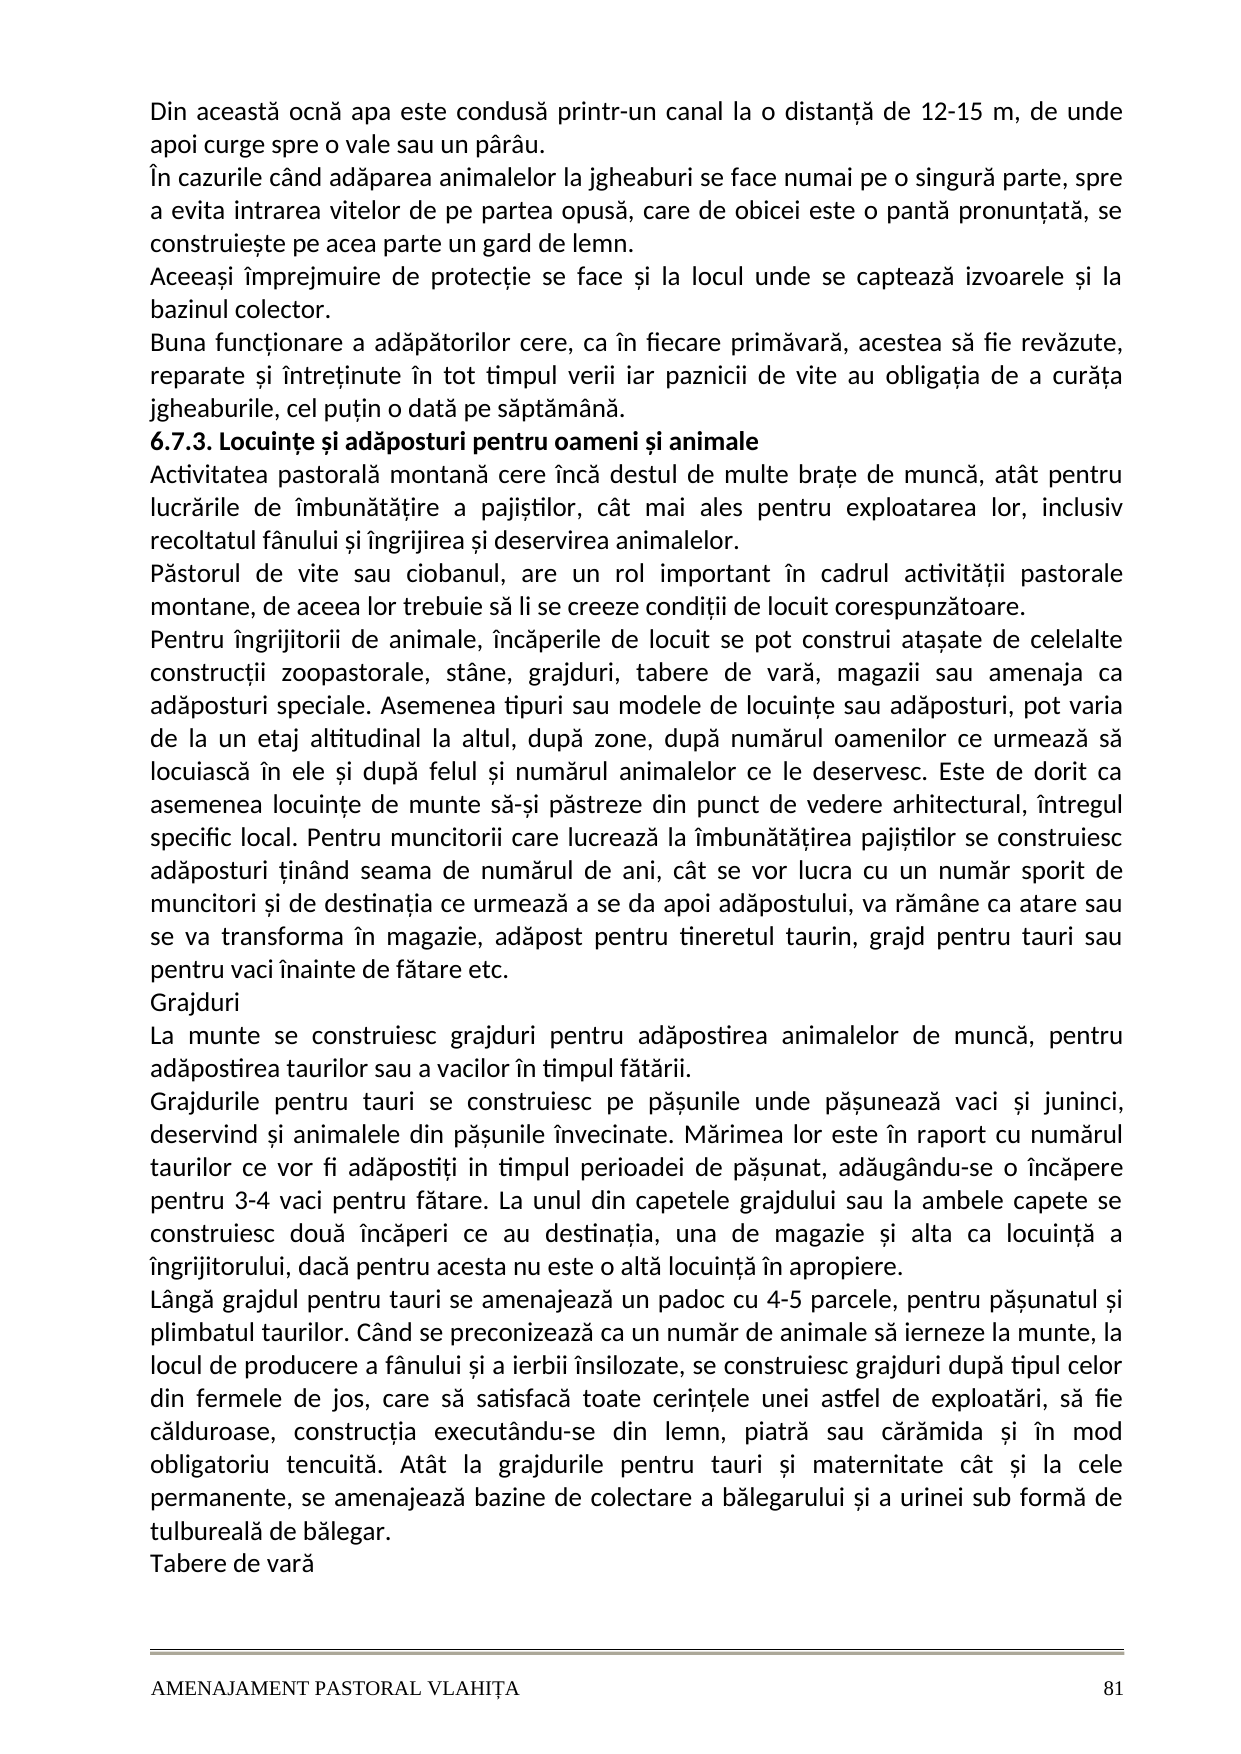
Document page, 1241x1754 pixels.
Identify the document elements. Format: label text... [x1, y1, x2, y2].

text Tabere de vară [150, 1547, 1124, 1580]
text În cazurile când adăparea animalelor la jgheaburi se face numai pe o singură parte, spre a evita intrarea vitelor de pe partea opusă, care de obicei este o pantă pronunţată, se construieşte pe acea parte un gard de lemn. [150, 160, 1124, 259]
text Pentru îngrijitorii de animale, încăperile de locuit se pot construi ataşate de celelalte construcţii zoopastorale, stâne, grajduri, tabere de vară, magazii sau amenaja ca adăposturi speciale. Asemenea tipuri sau modele de locuinţe sau adăposturi, pot varia de la un etaj altitudinal la altul, după zone, după numărul oamenilor ce urmează să locuiască în ele şi după felul şi numărul animalelor ce le deservesc. Este de dorit ca asemenea locuinţe de munte să-şi păstreze din punct de vedere arhitectural, întregul specific local. Pentru muncitorii care lucrează la îmbunătăţirea pajiştilor se construiesc adăposturi ţinând seama de numărul de ani, cât se vor lucra cu un număr sporit de muncitori şi de destinaţia ce urmează a se da apoi adăpostului, va rămâne ca atare sau se va transforma în magazie, adăpost pentru tineretul taurin, grajd pentru tauri sau pentru vaci înainte de fătare etc. [150, 622, 1124, 985]
text Grajduri [150, 985, 1124, 1018]
text La munte se construiesc grajduri pentru adăpostirea animalelor de muncă, pentru adăpostirea taurilor sau a vacilor în timpul fătării. [150, 1018, 1124, 1084]
text Buna funcţionare a adăpătorilor cere, ca în fiecare primăvară, acestea să fie revăzute, reparate şi întreţinute în tot timpul verii iar paznicii de vite au obligaţia de a curăţa jgheaburile, cel puţin o dată pe săptămână. [150, 325, 1124, 424]
text Păstorul de vite sau ciobanul, are un rol important în cadrul activităţii pastorale montane, de aceea lor trebuie să li se creeze condiţii de locuit corespunzătoare. [150, 556, 1124, 622]
text Activitatea pastorală montană cere încă destul de multe braţe de muncă, atât pentru lucrările de îmbunătăţire a pajiştilor, cât mai ales pentru exploatarea lor, inclusiv recoltatul fânului şi îngrijirea şi deservirea animalelor. [150, 457, 1124, 556]
text Aceeaşi împrejmuire de protecţie se face şi la locul unde se captează izvoarele şi la bazinul colector. [150, 259, 1124, 325]
text Lângă grajdul pentru tauri se amenajează un padoc cu 4-5 parcele, pentru păşunatul şi plimbatul taurilor. Când se preconizează ca un număr de animale să ierneze la munte, la locul de producere a fânului şi a ierbii însilozate, se construiesc grajduri după tipul celor din fermele de jos, care să satisfacă toate cerinţele unei astfel de exploatări, să fie călduroase, construcţia executându-se din lemn, piatră sau cărămida şi în mod obligatoriu tencuită. Atât la grajdurile pentru tauri şi maternitate cât şi la cele permanente, se amenajează bazine de colectare a bălegarului şi a urinei sub formă de tulbureală de bălegar. [150, 1282, 1124, 1547]
text Grajdurile pentru tauri se construiesc pe păşunile unde păşunează vaci și juninci, deservind şi animalele din păşunile învecinate. Mărimea lor este în raport cu numărul taurilor ce vor fi adăpostiţi in timpul perioadei de păşunat, adăugându-se o încăpere pentru 3-4 vaci pentru fătare. La unul din capetele grajdului sau la ambele capete se construiesc două încăperi ce au destinaţia, una de magazie şi alta ca locuinţă a îngrijitorului, dacă pentru acesta nu este o altă locuinţă în apropiere. [150, 1084, 1124, 1282]
text 6.7.3. Locuinţe şi adăposturi pentru oameni și animale [150, 424, 1124, 457]
text Din această ocnă apa este condusă printr-un canal la o distanţă de 12-15 m, de unde apoi curge spre o vale sau un pârâu. [150, 94, 1124, 160]
